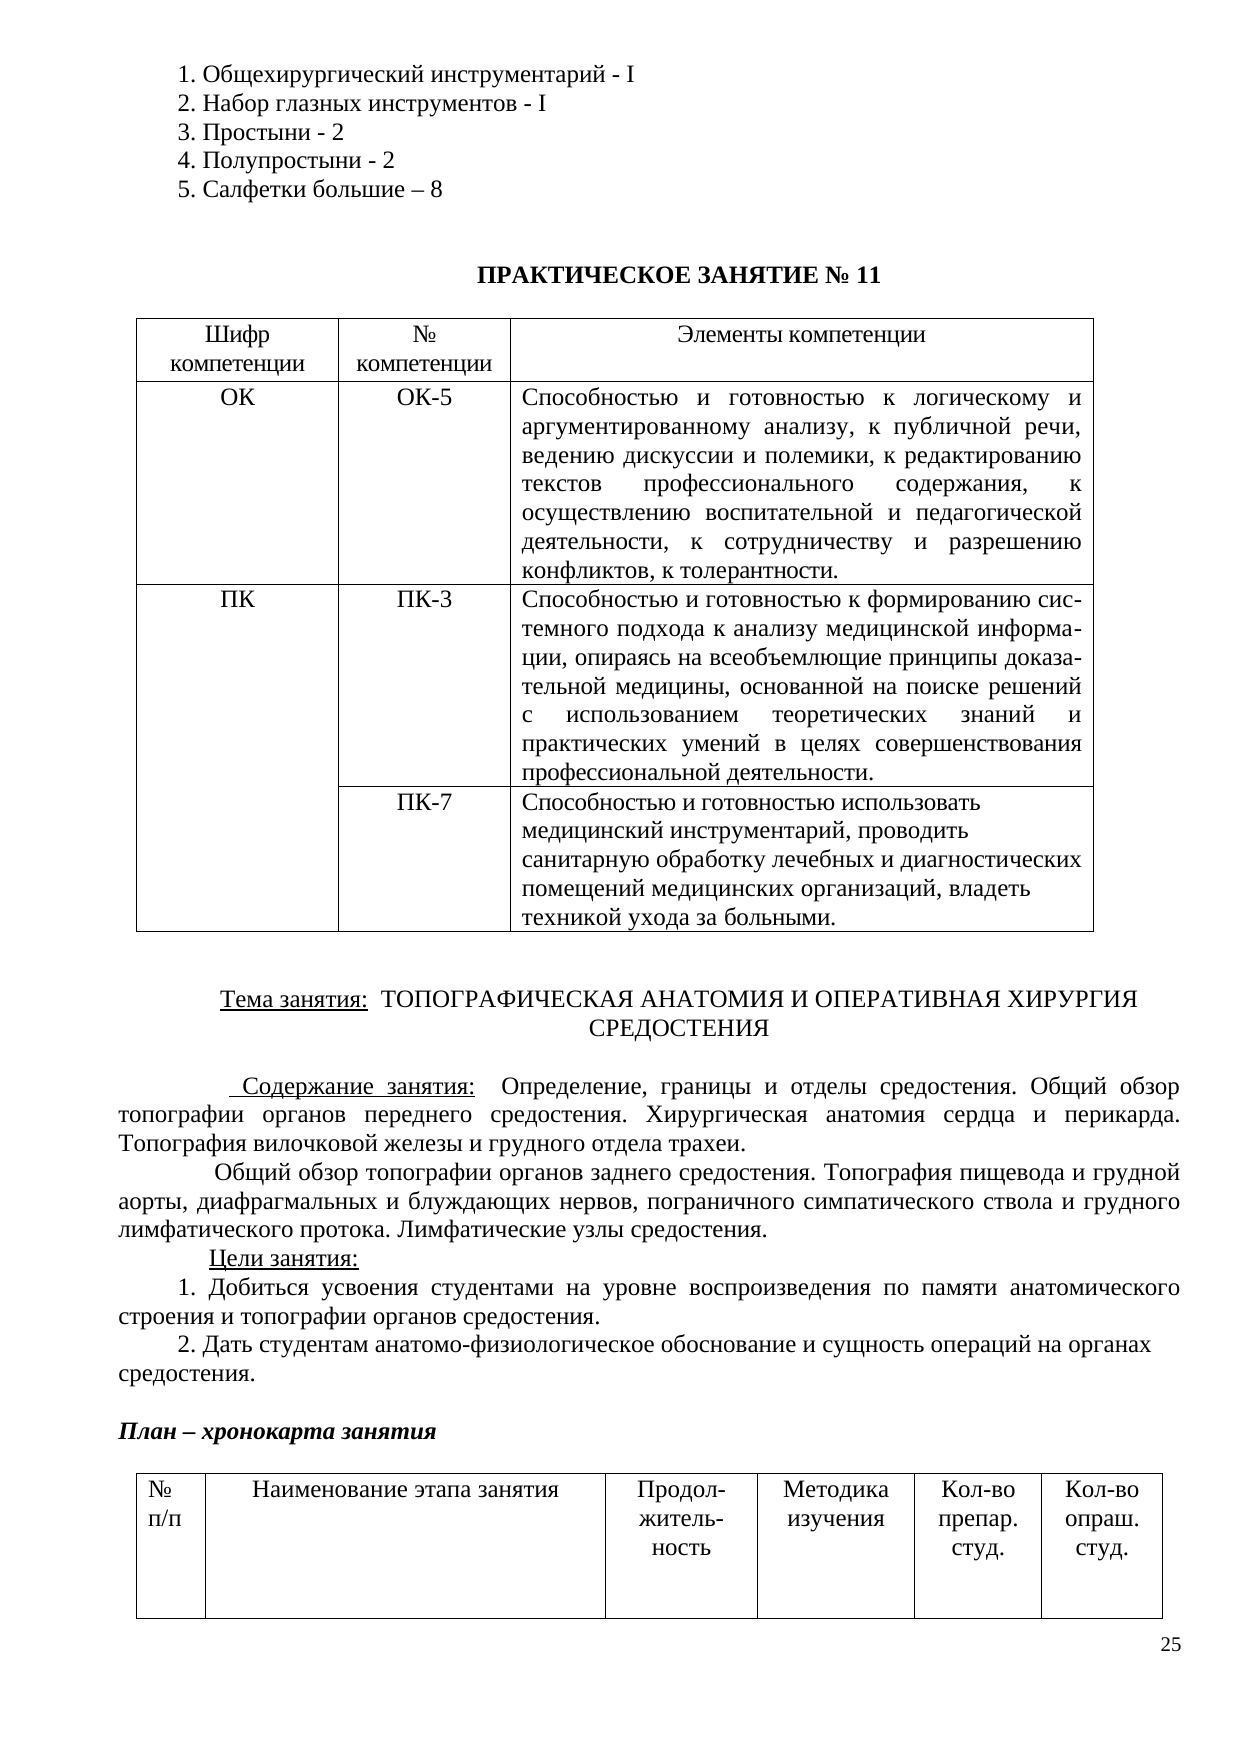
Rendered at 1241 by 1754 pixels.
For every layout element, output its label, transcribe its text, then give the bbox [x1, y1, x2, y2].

text 1. Добиться усвоения студентами на уровне воспроизведения по памяти анатомического строения и топографии органов средостения. [118, 1272, 1181, 1329]
table_cell ОК-5 [339, 382, 510, 583]
text Тема занятия: Топографическая анатомия и оперативная хирургия [118, 984, 1181, 1013]
table_cell Способностью и готовностью к формированию системного подхода к анализу медицинской информации, опираясь на всеобъемлющие принципы доказательной медицины, основанной на поиске решений с использованием теоретических знаний и практических умений в целях совершенствования профессиональной деятельности. [511, 585, 1093, 786]
table_header Продол-житель-ность [606, 1474, 757, 1617]
text 1. Общехирургический инструментарий - I [118, 59, 1181, 88]
table_cell ПК-3 [339, 585, 510, 786]
text 2. Дать студентам анатомо-физиологическое обоснование и сущность операций на органах средостения. [118, 1329, 1181, 1387]
text средостения [118, 1013, 1181, 1042]
table_header № п/п [137, 1474, 205, 1617]
text 3. Простыни - 2 [118, 117, 1181, 145]
text 2. Набор глазных инструментов - I [118, 88, 1181, 117]
subtitle План – хронокарта занятия [118, 1416, 1181, 1444]
table_header Кол-во опраш. студ. [1042, 1474, 1162, 1617]
text ПРАКТИЧЕСКОЕ ЗАНЯТИЕ № 11 [118, 260, 1181, 289]
text 5. Салфетки большие – 8 [118, 174, 1181, 203]
table_cell ПК-7 [339, 787, 510, 931]
table_header Методика изучения [758, 1474, 914, 1617]
text Содержание занятия: Определение, границы и отделы средостения. Общий обзор топографии органов переднего средостения. Хирургическая анатомия сердца и перикарда. Топография вилочковой железы и грудного отдела трахеи. [118, 1071, 1181, 1157]
table_cell Способностью и готовностью использовать медицинский инструментарий, проводить санитарную обработку лечебных и диагностических помещений медицинских организаций, владеть техникой ухода за больными. [511, 787, 1093, 931]
text 4. Полупростыни - 2 [118, 145, 1181, 174]
table_cell Способностью и готовностью к логическому и аргументированному анализу, к публичной речи, ведению дискуссии и полемики, к редактированию текстов профессионального содержания, к осуществлению воспитательной и педагогической деятельности, к сотрудничеству и разрешению конфликтов, к толерантности. [511, 382, 1093, 583]
table_cell ОК [137, 382, 338, 583]
text Цели занятия: [118, 1243, 1181, 1272]
table_header Элементы компетенции [511, 319, 1093, 381]
text Общий обзор топографии органов заднего средостения. Топография пищевода и грудной аорты, диафрагмальных и блуждающих нервов, пограничного симпатического ствола и грудного лимфатического протока. Лимфатические узлы средостения. [118, 1157, 1181, 1243]
table_header № компетенции [339, 319, 510, 381]
table_header Кол-во препар. студ. [915, 1474, 1041, 1617]
table_header Шифр компетенции [137, 319, 338, 381]
table_cell ПК [137, 585, 338, 931]
table_header Наименование этапа занятия [206, 1474, 605, 1617]
